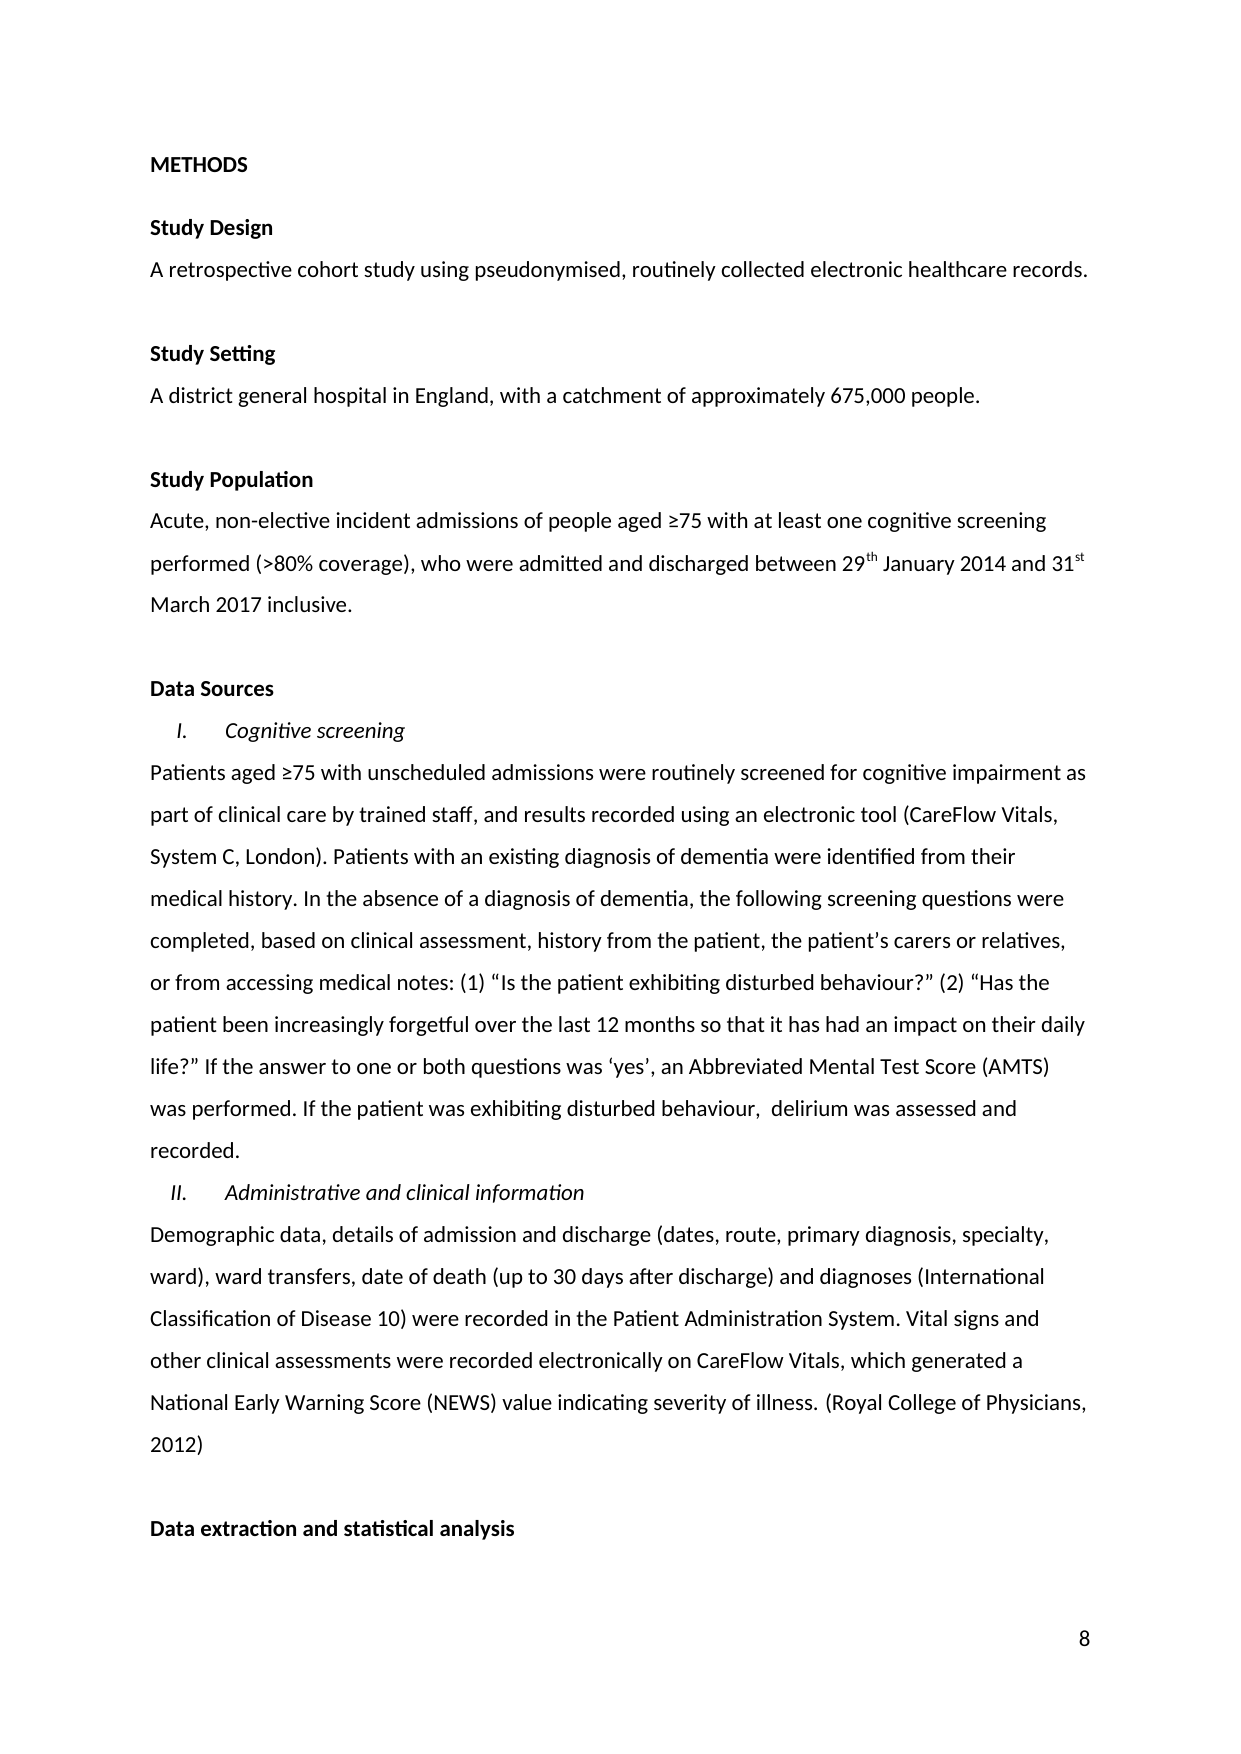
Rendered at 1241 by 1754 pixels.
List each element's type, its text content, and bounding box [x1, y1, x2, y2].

text Demographic data, details of admission and discharge (dates, route, primary diagnosis, specialty, ward), ward transfers, date of death (up to 30 days after discharge) and diagnoses (International Classification of Disease 10) were recorded in the Patient Administration System. Vital signs and other clinical assessments were recorded electronically on CareFlow Vitals, which generated a National Early Warning Score (NEWS) value indicating severity of illness. (Royal College of Physicians, 2012) [150, 1220, 1090, 1458]
list Administrative and clinical information [187, 1178, 1090, 1206]
text Study Setting [150, 339, 1090, 367]
text Patients aged ≥75 with unscheduled admissions were routinely screened for cognitive impairment as part of clinical care by trained staff, and results recorded using an electronic tool (CareFlow Vitals, System C, London). Patients with an existing diagnosis of dementia were identified from their medical history. In the absence of a diagnosis of dementia, the following screening questions were completed, based on clinical assessment, history from the patient, the patient’s carers or relatives, or from accessing medical notes: (1) “Is the patient exhibiting disturbed behaviour?” (2) “Has the patient been increasingly forgetful over the last 12 months so that it has had an impact on their daily life?” If the answer to one or both questions was ‘yes’, an Abbreviated Mental Test Score (AMTS) was performed. If the patient was exhibiting disturbed behaviour, delirium was assessed and recorded. [150, 758, 1090, 1164]
text METHODS [150, 150, 1090, 178]
text A district general hospital in England, with a catchment of approximately 675,000 people. [150, 381, 1090, 409]
text Study Design [150, 213, 1090, 241]
list Cognitive screening [187, 717, 1090, 744]
text Acute, non-elective incident admissions of people aged ≥75 with at least one cognitive screening performed (>80% coverage), who were admitted and discharged between 29th January 2014 and 31st March 2017 inclusive. [150, 507, 1090, 619]
text Data extraction and statistical analysis [150, 1514, 1090, 1542]
text Data Sources [150, 674, 1090, 703]
text A retrospective cohort study using pseudonymised, routinely collected electronic healthcare records. [150, 255, 1090, 283]
text Study Population [150, 465, 1090, 493]
